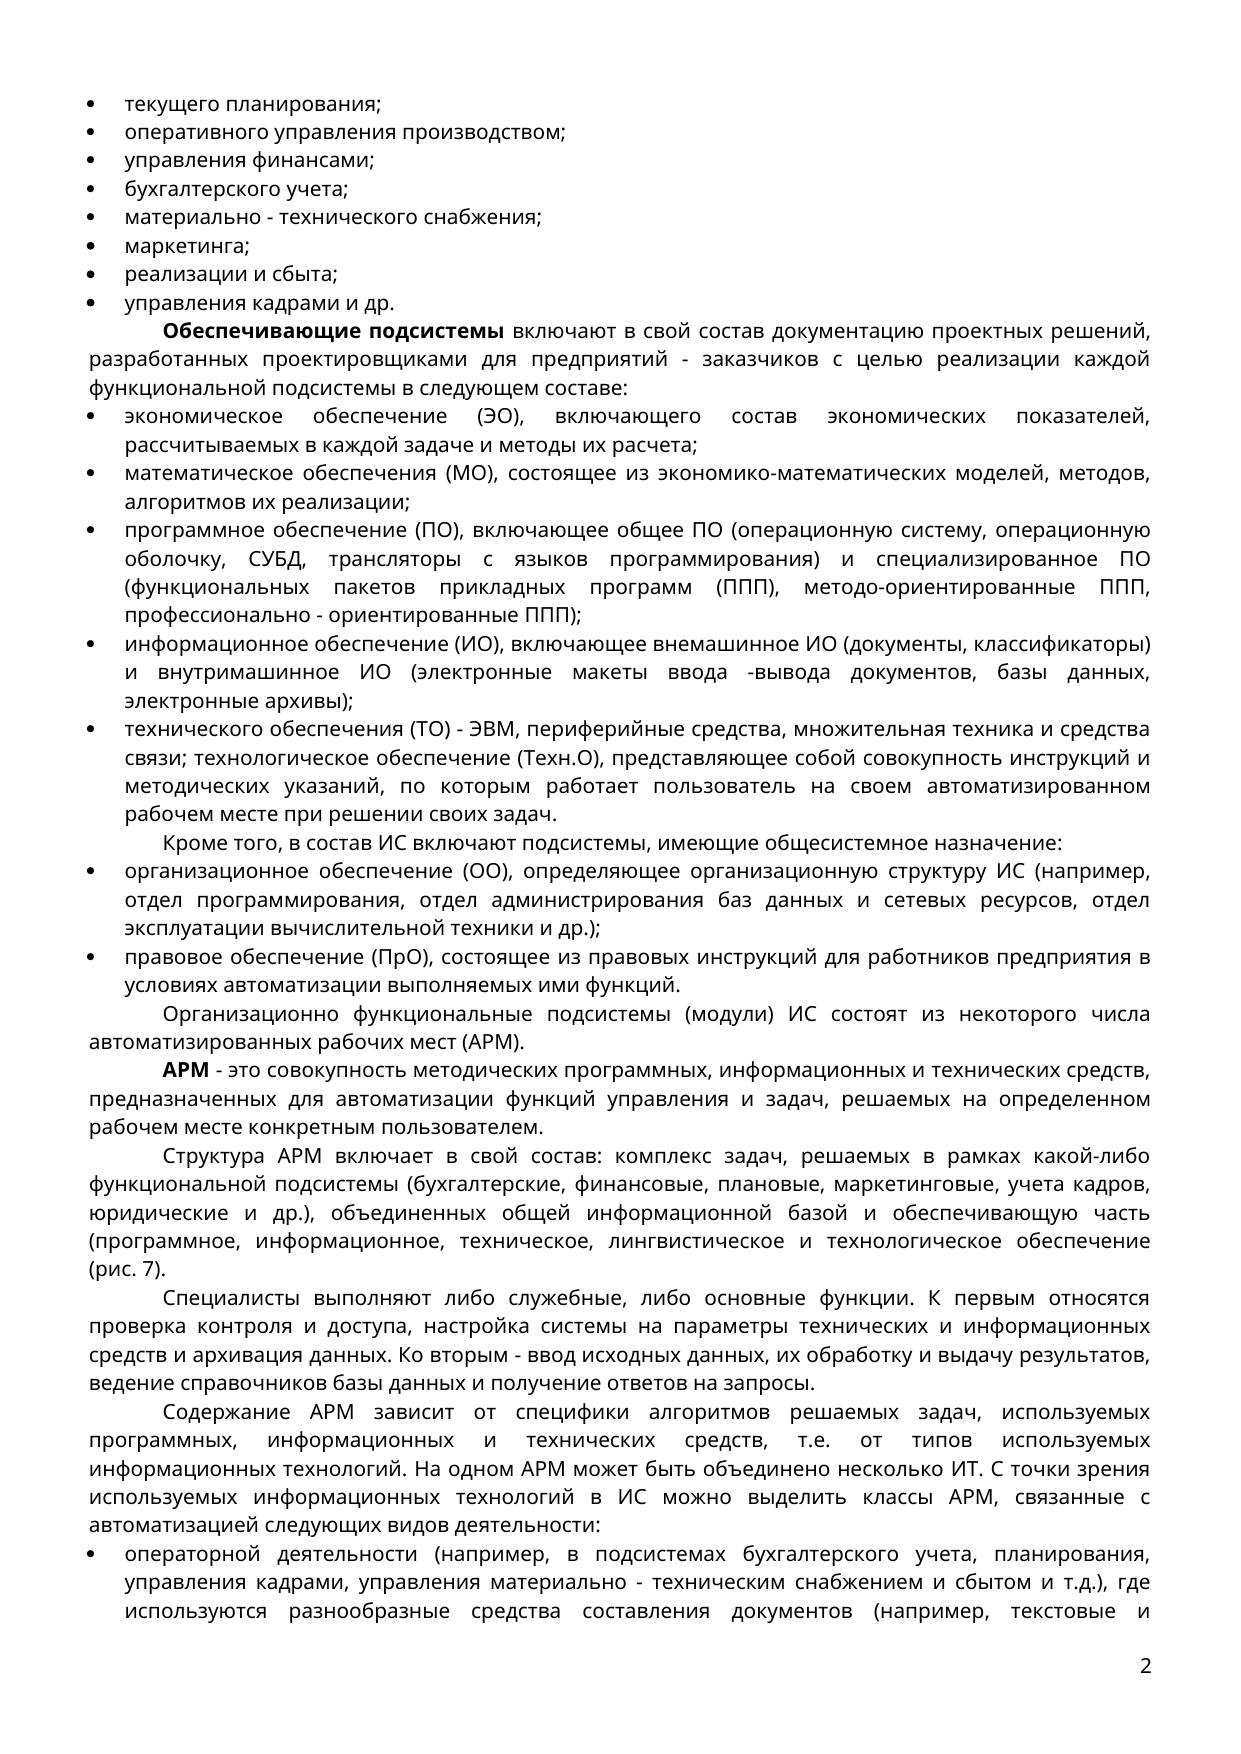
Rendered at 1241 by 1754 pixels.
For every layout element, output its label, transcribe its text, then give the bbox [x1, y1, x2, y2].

list маркетинга; [87, 231, 1152, 259]
list математическое обеспечения (МО), состоящее из экономико-математических моделей, методов, алгоритмов их реализации; [87, 458, 1152, 515]
text Содержание АРМ зависит от специфики алгоритмов решаемых задач, используемых программных, информационных и технических средств, т.е. от типов используемых информационных технологий. На одном АРМ может быть объединено несколько ИТ. С точки зрения используемых информационных технологий в ИС можно выделить классы АРМ, связанные с автоматизацией следующих видов деятельности: [89, 1397, 1152, 1539]
list информационное обеспечение (ИО), включающее внемашинное ИО (документы, классификаторы) и внутримашинное ИО (электронные макеты ввода -вывода документов, базы данных, электронные архивы); [87, 629, 1152, 714]
list технического обеспечения (ТО) - ЭВМ, периферийные средства, множительная техника и средства связи; технологическое обеспечение (Техн.О), представляющее собой совокупность инструкций и методических указаний, по которым работает пользователь на своем автоматизированном рабочем месте при решении своих задач. [87, 714, 1152, 828]
text Специалисты выполняют либо служебные, либо основные функции. К первым относятся проверка контроля и доступа, настройка системы на параметры технических и информационных средств и архивация данных. Ко вторым - ввод исходных данных, их обработку и выдачу результатов, ведение справочников базы данных и получение ответов на запросы. [89, 1283, 1152, 1397]
text Организационно функциональные подсистемы (модули) ИС состоят из некоторого числа автоматизированных рабочих мест (АРМ). [89, 999, 1152, 1056]
list оперативного управления производством; [87, 117, 1152, 146]
list управления финансами; [87, 146, 1152, 174]
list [87, 1539, 1152, 1624]
list бухгалтерского учета; [87, 174, 1152, 202]
list управления кадрами и др. [87, 288, 1152, 316]
list организационное обеспечение (ОО), определяющее организационную структуру ИС (например, отдел программирования, отдел администрирования баз данных и сетевых ресурсов, отдел эксплуатации вычислительной техники и др.); [87, 856, 1152, 942]
text Кроме того, в состав ИС включают подсистемы, имеющие общесистемное назначение: [87, 828, 1152, 856]
list программное обеспечение (ПО), включающее общее ПО (операционную систему, операционную оболочку, СУБД, трансляторы с языков программирования) и специализированное ПО (функциональных пакетов прикладных программ (ППП), методо-ориентированные ППП, профессионально - ориентированные ППП); [87, 515, 1152, 629]
text Обеспечивающие подсистемы включают в свой состав документацию проектных решений, разработанных проектировщиками для предприятий - заказчиков с целью реализации каждой функциональной подсистемы в следующем составе: [89, 316, 1152, 401]
text АРМ - это совокупность методических программных, информационных и технических средств, предназначенных для автоматизации функций управления и задач, решаемых на определенном рабочем месте конкретным пользователем. [89, 1056, 1152, 1141]
list текущего планирования; [87, 89, 1152, 117]
list реализации и сбыта; [87, 259, 1152, 288]
list экономическое обеспечение (ЭО), включающего состав экономических показателей, рассчитываемых в каждой задаче и методы их расчета; [87, 401, 1152, 458]
list правовое обеспечение (ПрО), состоящее из правовых инструкций для работников предприятия в условиях автоматизации выполняемых ими функций. [87, 942, 1152, 999]
list материально - технического снабжения; [87, 202, 1152, 231]
text Структура АРМ включает в свой состав: комплекс задач, решаемых в рамках какой-либо функциональной подсистемы (бухгалтерские, финансовые, плановые, маркетинговые, учета кадров, юридические и др.), объединенных общей информационной базой и обеспечивающую часть (программное, информационное, техническое, лингвистическое и технологическое обеспечение (рис. 7). [89, 1141, 1152, 1283]
